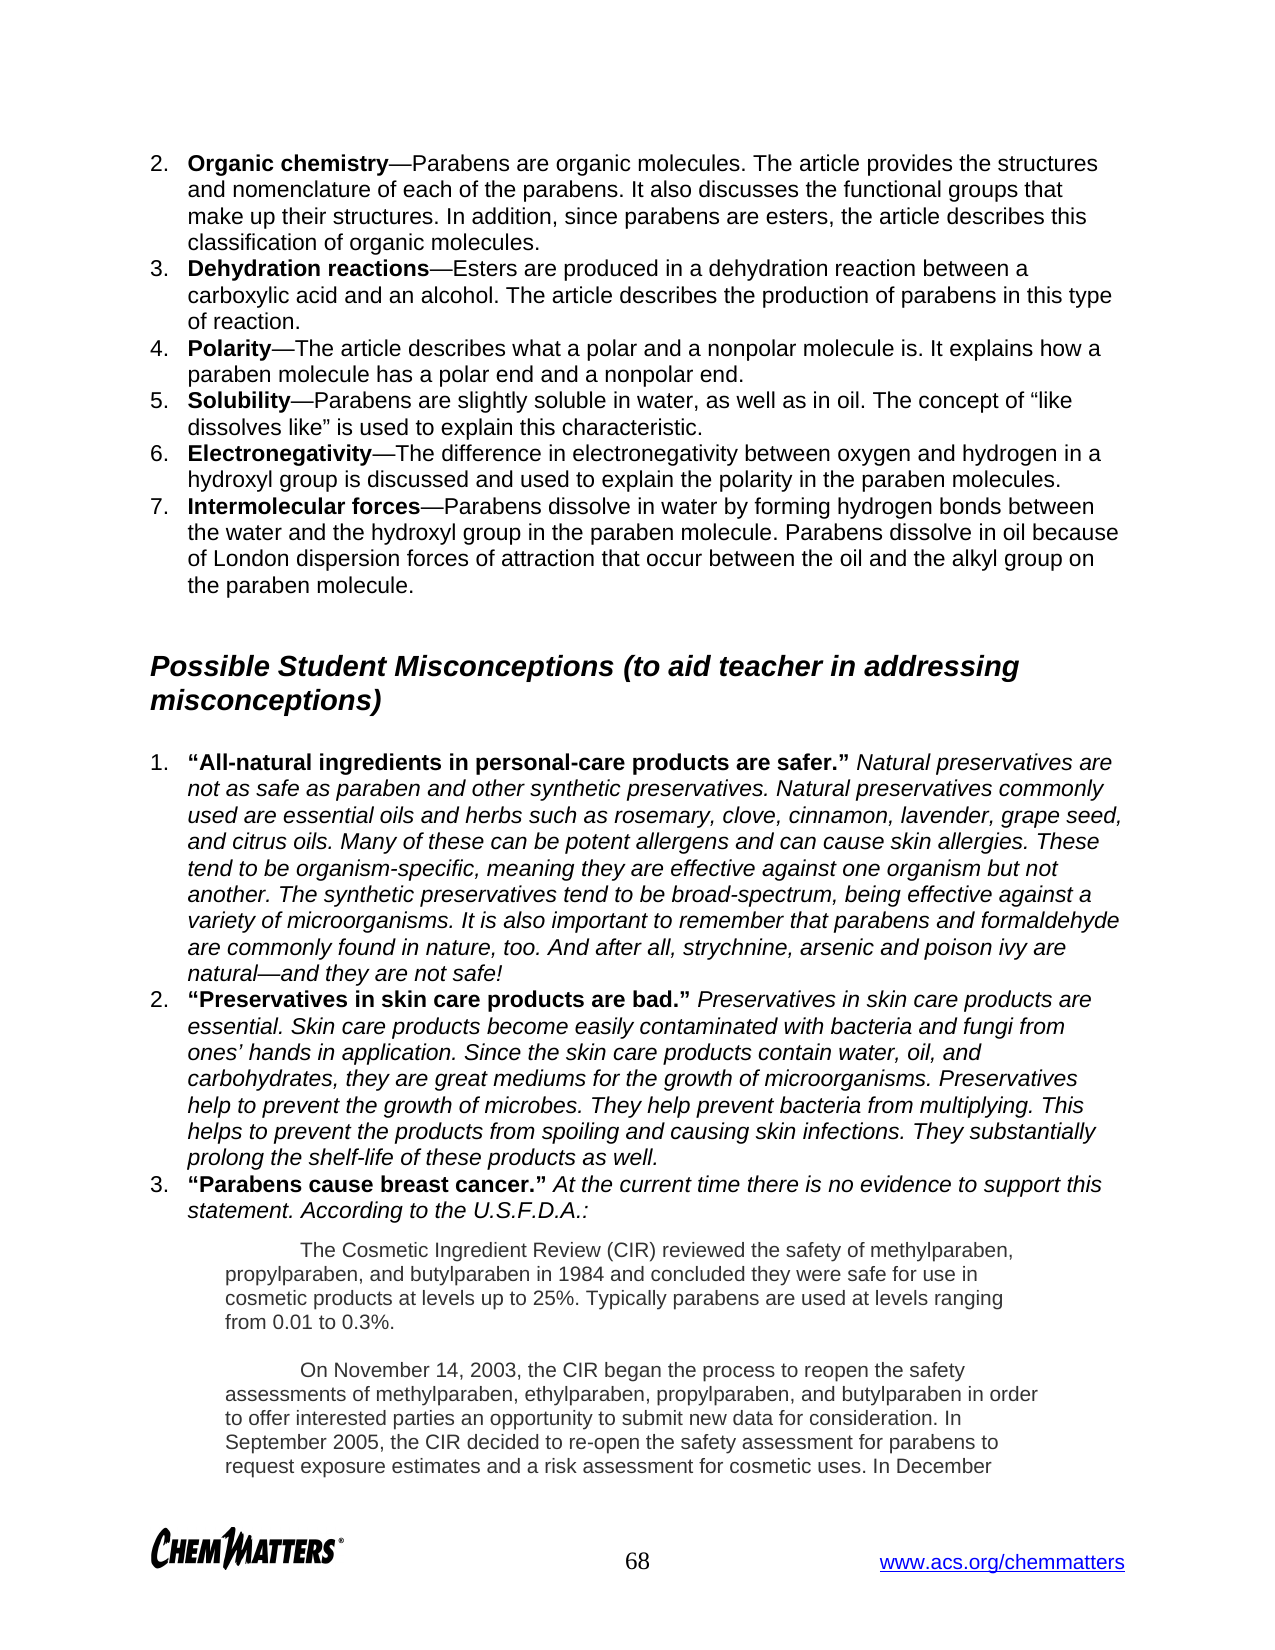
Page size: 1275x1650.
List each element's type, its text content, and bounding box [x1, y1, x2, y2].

list Intermolecular forces—Parabens dissolve in water by forming hydrogen bonds between the water and the hydroxyl group in the paraben molecule. Parabens dissolve in oil because of London dispersion forces of attraction that occur between the oil and the alkyl group on the paraben molecule. [150, 493, 1125, 598]
list Dehydration reactions—Esters are produced in a dehydration reaction between a carboxylic acid and an alcohol. The article describes the production of parabens in this type of reaction. [150, 255, 1125, 334]
picture [150, 1527, 345, 1570]
list Organic chemistry—Parabens are organic molecules. The article provides the structures and nomenclature of each of the parabens. It also discusses the functional groups that make up their structures. In addition, since parabens are esters, the article describes this classification of organic molecules. [150, 150, 1125, 255]
list “All-natural ingredients in personal-care products are safer.” Natural preservatives are not as safe as paraben and other synthetic preservatives. Natural preservatives commonly used are essential oils and herbs such as rosemary, clove, cinnamon, lavender, grape seed, and citrus oils. Many of these can be potent allergens and can cause skin allergies. These tend to be organism-specific, meaning they are effective against one organism but not another. The synthetic preservatives tend to be broad-spectrum, being effective against a variety of microorganisms. It is also important to remember that parabens and formaldehyde are commonly found in nature, too. And after all, strychnine, arsenic and poison ivy are natural—and they are not safe! [150, 749, 1125, 986]
subtitle Possible Student Misconceptions (to aid teacher in addressing misconceptions) [150, 649, 1125, 716]
list “Parabens cause breast cancer.” At the current time there is no evidence to support this statement. According to the U.S.F.D.A.: [150, 1171, 1125, 1223]
text The Cosmetic Ingredient Review (CIR) reviewed the safety of methylparaben, propylparaben, and butylparaben in 1984 and concluded they were safe for use in cosmetic products at levels up to 25%. Typically parabens are used at levels ranging from 0.01 to 0.3%. [225, 1238, 1050, 1334]
list Solubility—Parabens are slightly soluble in water, as well as in oil. The concept of “like dissolves like” is used to explain this characteristic. [150, 387, 1125, 440]
list Polarity—The article describes what a polar and a nonpolar molecule is. It explains how a paraben molecule has a polar end and a nonpolar end. [150, 334, 1125, 387]
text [225, 1358, 1050, 1477]
list Electronegativity—The difference in electronegativity between oxygen and hydrogen in a hydroxyl group is discussed and used to explain the polarity in the paraben molecules. [150, 440, 1125, 493]
list “Preservatives in skin care products are bad.” Preservatives in skin care products are essential. Skin care products become easily contaminated with bacteria and fungi from ones’ hands in application. Since the skin care products contain water, oil, and carbohydrates, they are great mediums for the growth of microorganisms. Preservatives help to prevent the growth of microbes. They help prevent bacteria from multiplying. This helps to prevent the products from spoiling and causing skin infections. They substantially prolong the shelf-life of these products as well. [150, 986, 1125, 1171]
